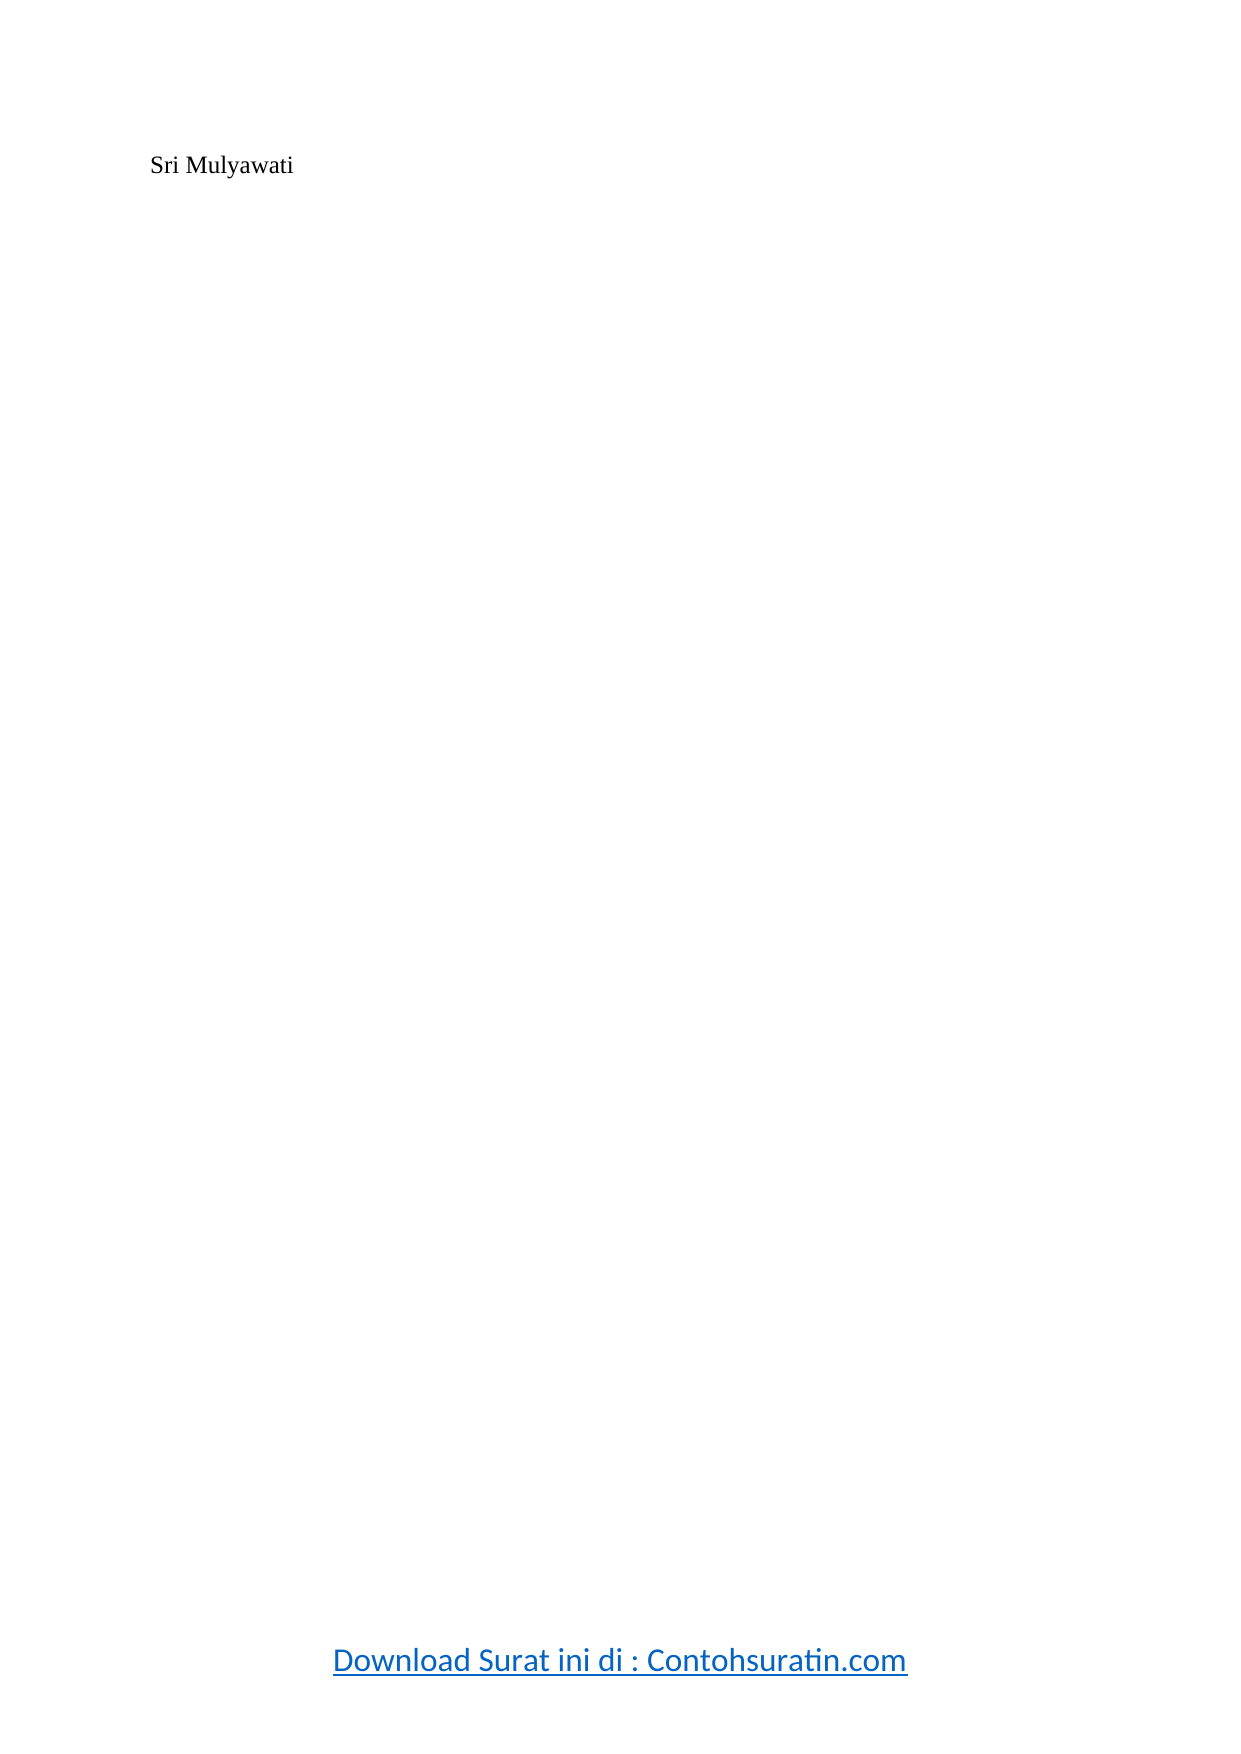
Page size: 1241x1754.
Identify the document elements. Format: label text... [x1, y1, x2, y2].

text Sri Mulyawati [150, 150, 1090, 179]
